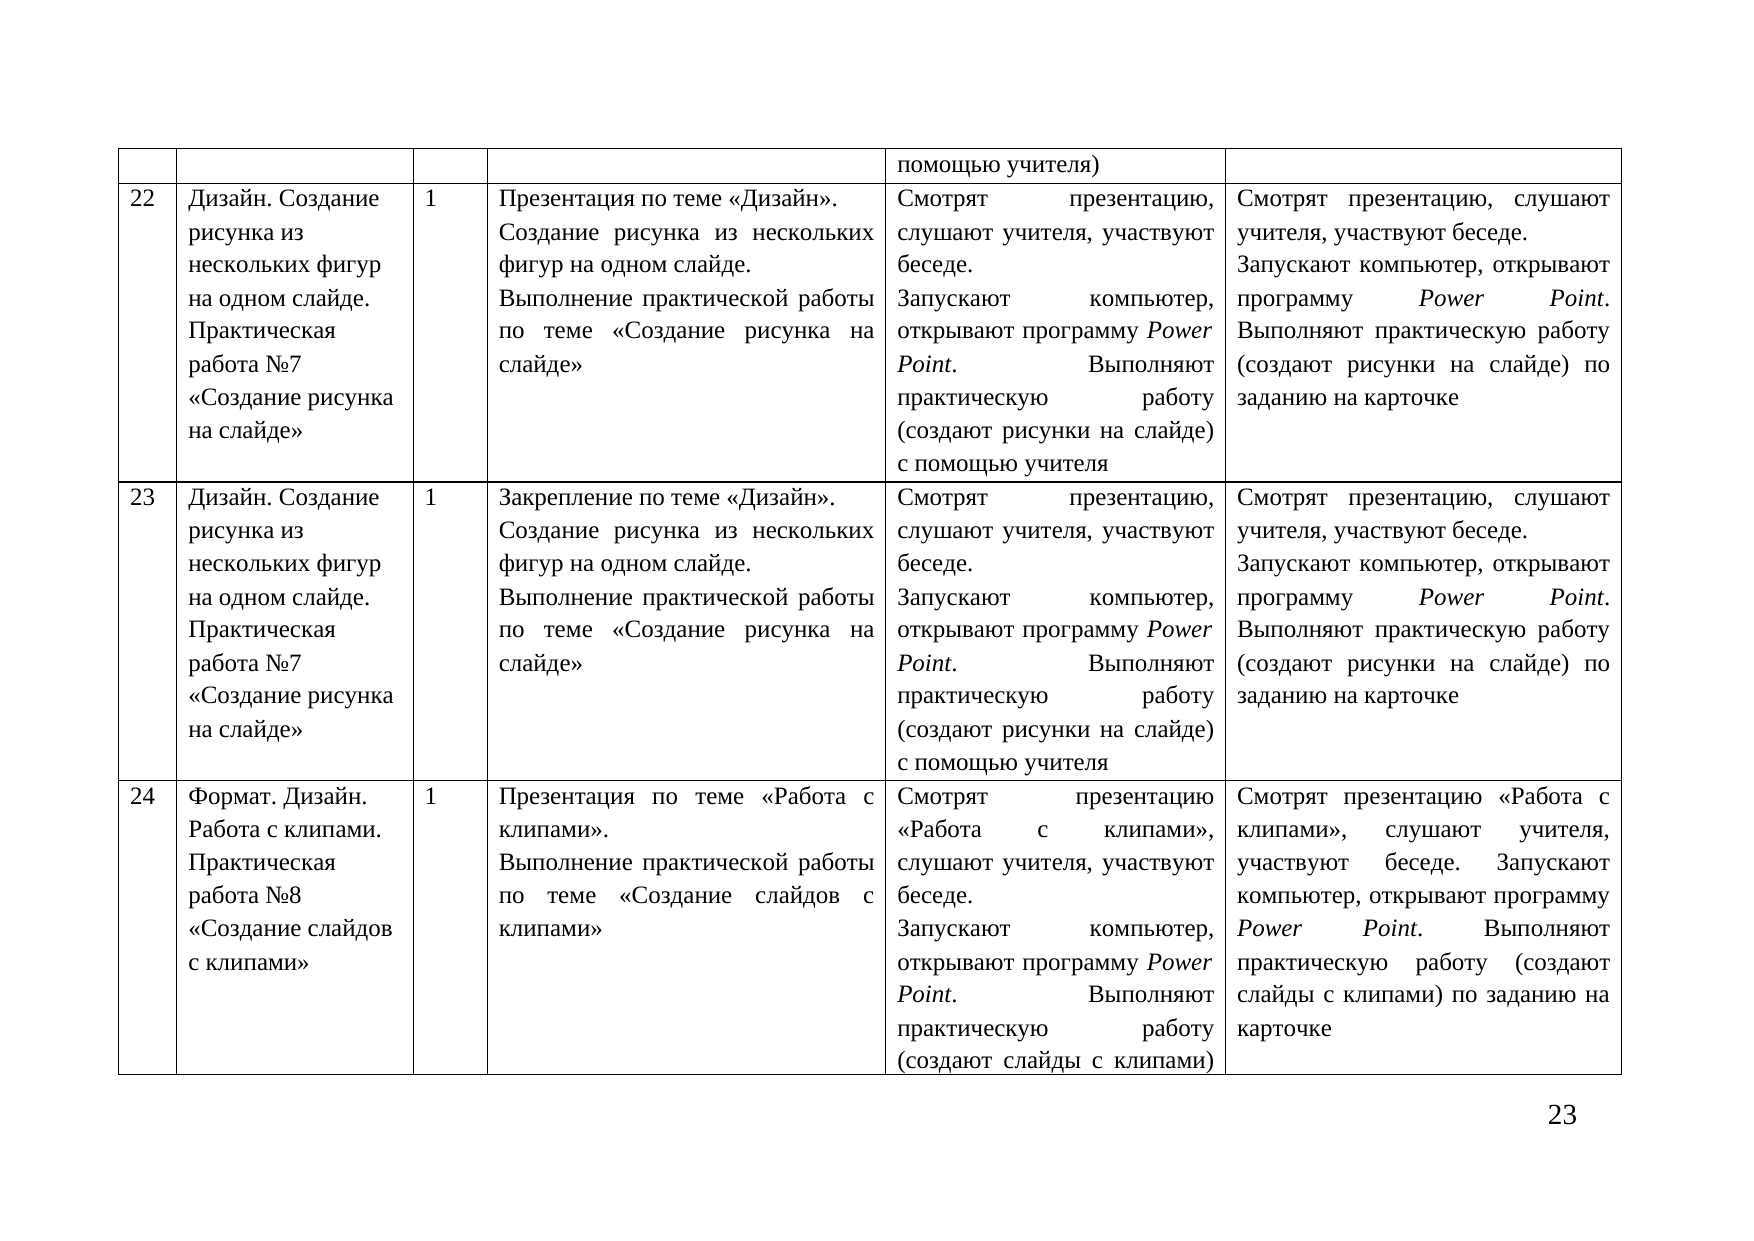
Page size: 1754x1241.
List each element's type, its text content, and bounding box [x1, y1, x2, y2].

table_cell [1226, 781, 1621, 1074]
table_cell Смотрят презентацию, слушают учителя, участвуют беседе. Запускают компьютер, открывают программу Power Point. Выполняют практическую работу (создают рисунки на слайде) с помощью учителя [886, 184, 1225, 481]
table_cell Дизайн. Создание рисунка из нескольких фигур на одном слайде. Практическая работа №7 «Создание рисунка на слайде» [177, 184, 413, 481]
table_cell 22 [119, 184, 176, 481]
table_cell Дизайн. Создание рисунка из нескольких фигур на одном слайде. Практическая работа №7 «Создание рисунка на слайде» [177, 483, 413, 780]
table_cell Закрепление по теме «Дизайн». Создание рисунка из нескольких фигур на одном слайде. Выполнение практической работы по теме «Создание рисунка на слайде» [488, 483, 885, 780]
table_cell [1226, 149, 1621, 182]
table_cell 1 [414, 483, 487, 780]
table_cell 1 [414, 149, 487, 182]
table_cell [488, 149, 885, 182]
table_cell Смотрят презентацию, слушают учителя, участвуют беседе. Запускают компьютер, открывают программу Power Point. Выполняют практическую работу (создают рисунки на слайде) по заданию на карточке [1226, 483, 1621, 780]
table_cell 21 [119, 149, 176, 182]
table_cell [886, 149, 1225, 182]
table_cell 24 [119, 781, 176, 1074]
table_cell Презентация по теме «Дизайн». Создание рисунка из нескольких фигур на одном слайде. Выполнение практической работы по теме «Создание рисунка на слайде» [488, 184, 885, 481]
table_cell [177, 149, 413, 182]
table_cell 23 [119, 483, 176, 780]
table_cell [886, 781, 1225, 1074]
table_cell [177, 781, 413, 1074]
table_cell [488, 781, 885, 1074]
table_cell 1 [414, 184, 487, 481]
table_cell Смотрят презентацию, слушают учителя, участвуют беседе. Запускают компьютер, открывают программу Power Point. Выполняют практическую работу (создают рисунки на слайде) по заданию на карточке [1226, 184, 1621, 481]
table_cell Смотрят презентацию, слушают учителя, участвуют беседе. Запускают компьютер, открывают программу Power Point. Выполняют практическую работу (создают рисунки на слайде) с помощью учителя [886, 483, 1225, 780]
table_cell 1 [414, 781, 487, 1074]
